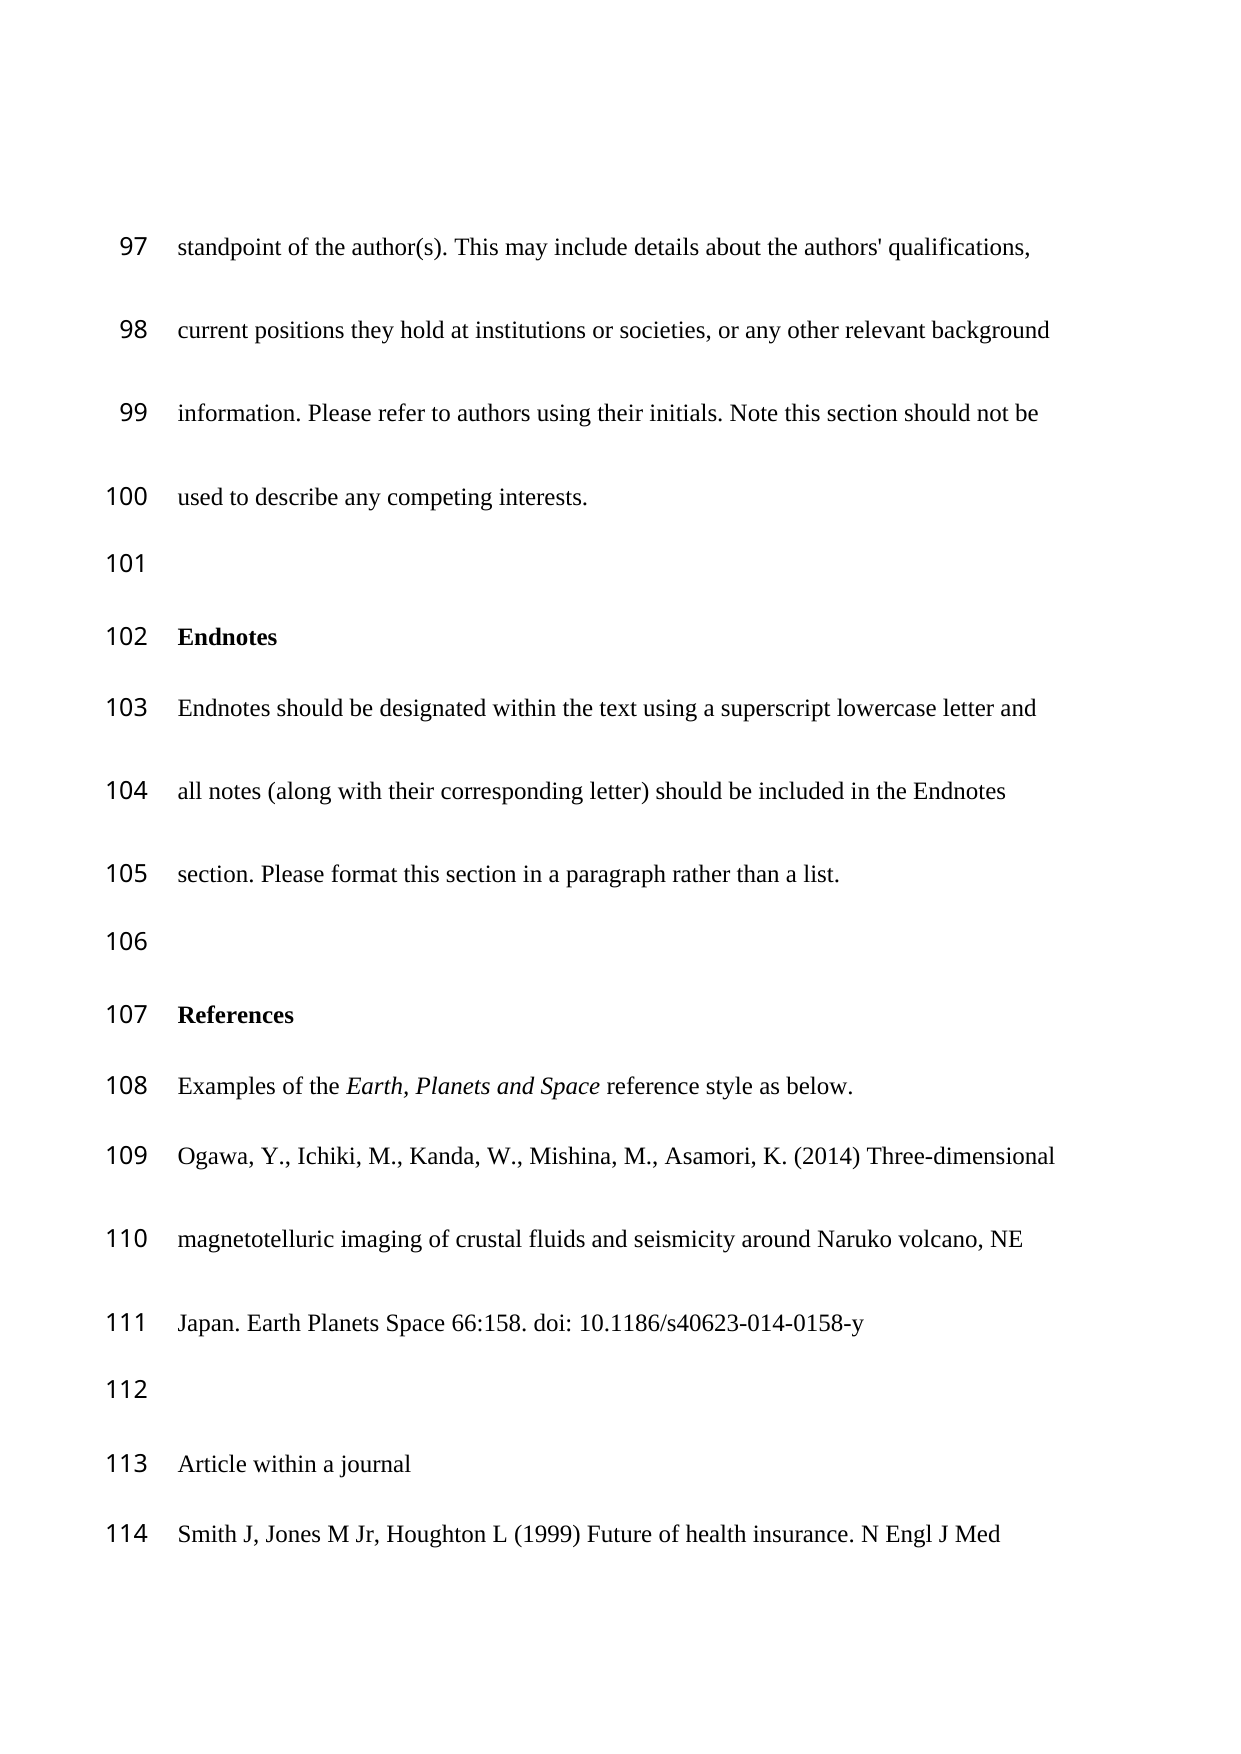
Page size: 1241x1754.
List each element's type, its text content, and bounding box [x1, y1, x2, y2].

text Endnotes should be designated within the text using a superscript lowercase letter and all notes (along with their corresponding letter) should be included in the Endnotes section. Please format this section in a paragraph rather than a list. [177, 686, 1063, 895]
text Endnotes [177, 616, 1063, 658]
text References [177, 994, 1063, 1036]
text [177, 225, 1063, 517]
text Article within a journal [177, 1442, 1063, 1484]
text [177, 1513, 1063, 1554]
text Examples of the Earth, Planets and Space reference style as below. [177, 1064, 1063, 1106]
text Ogawa, Y., Ichiki, M., Kanda, W., Mishina, M., Asamori, K. (2014) Three-dimensional magnetotelluric imaging of crustal fluids and seismicity around Naruko volcano, NE Japan. Earth Planets Space 66:158. doi: 10.1186/s40623-014-0158-y [177, 1135, 1063, 1343]
